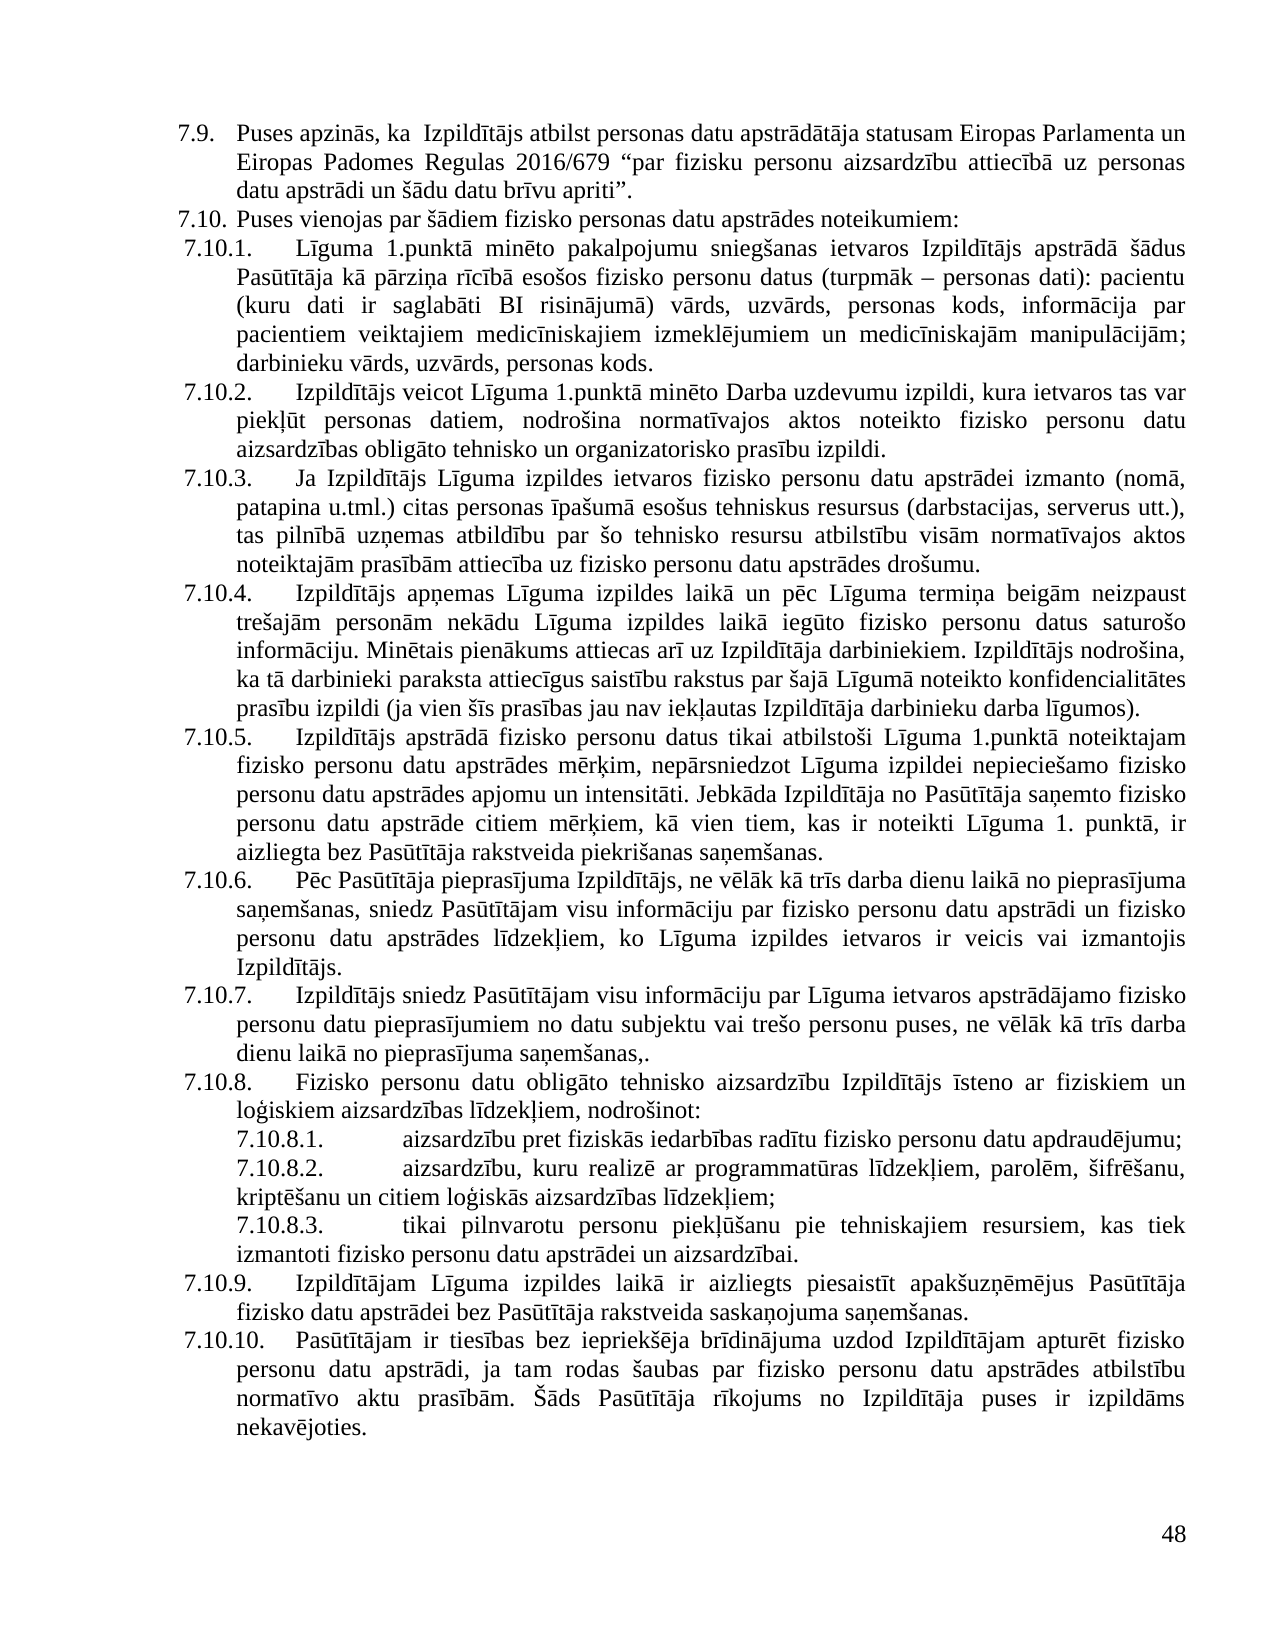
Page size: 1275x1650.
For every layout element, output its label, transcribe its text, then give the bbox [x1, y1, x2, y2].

list Izpildītājam Līguma izpildes laikā ir aizliegts piesaistīt apakšuzņēmējus Pasūtītāja fizisko datu apstrādei bez Pasūtītāja rakstveida saskaņojuma saņemšanas. [184, 1268, 1186, 1326]
list Izpildītājs apstrādā fizisko personu datus tikai atbilstoši Līguma 1.punktā noteiktajam fizisko personu datu apstrādes mērķim, nepārsniedzot Līguma izpildei nepieciešamo fizisko personu datu apstrādes apjomu un intensitāti. Jebkāda Izpildītāja no Pasūtītāja saņemto fizisko personu datu apstrāde citiem mērķiem, kā vien tiem, kas ir noteikti Līguma 1. punktā, ir aizliegta bez Pasūtītāja rakstveida piekrišanas saņemšanas. [184, 722, 1186, 866]
list Pasūtītājam ir tiesības bez iepriekšēja brīdinājuma uzdod Izpildītājam apturēt fizisko personu datu apstrādi, ja tam rodas šaubas par fizisko personu datu apstrādes atbilstību normatīvo aktu prasībām. Šāds Pasūtītāja rīkojums no Izpildītāja puses ir izpildāms nekavējoties. [184, 1326, 1186, 1441]
list Izpildītājs sniedz Pasūtītājam visu informāciju par Līguma ietvaros apstrādājamo fizisko personu datu pieprasījumiem no datu subjektu vai trešo personu puses, ne vēlāk kā trīs darba dienu laikā no pieprasījuma saņemšanas,. [184, 981, 1186, 1067]
list Puses apzinās, ka Izpildītājs atbilst personas datu apstrādātāja statusam Eiropas Parlamenta un Eiropas Padomes Regulas 2016/679 “par fizisku personu aizsardzību attiecībā uz personas datu apstrādi un šādu datu brīvu apriti”. [177, 118, 1186, 204]
list Līguma 1.punktā minēto pakalpojumu sniegšanas ietvaros Izpildītājs apstrādā šādus Pasūtītāja kā pārziņa rīcībā esošos fizisko personu datus (turpmāk – personas dati): pacientu (kuru dati ir saglabāti BI risinājumā) vārds, uzvārds, personas kods, informācija par pacientiem veiktajiem medicīniskajiem izmeklējumiem un medicīniskajām manipulācijām; darbinieku vārds, uzvārds, personas kods. [184, 233, 1186, 377]
list tikai pilnvarotu personu piekļūšanu pie tehniskajiem resursiem, kas tiek izmantoti fizisko personu datu apstrādei un aizsardzībai. [236, 1211, 1186, 1268]
list Pēc Pasūtītāja pieprasījuma Izpildītājs, ne vēlāk kā trīs darba dienu laikā no pieprasījuma saņemšanas, sniedz Pasūtītājam visu informāciju par fizisko personu datu apstrādi un fizisko personu datu apstrādes līdzekļiem, ko Līguma izpildes ietvaros ir veicis vai izmantojis Izpildītājs. [184, 866, 1186, 981]
list aizsardzību pret fiziskās iedarbības radītu fizisko personu datu apdraudējumu; [236, 1124, 1186, 1153]
list Puses vienojas par šādiem fizisko personas datu apstrādes noteikumiem: [177, 204, 1186, 233]
list Ja Izpildītājs Līguma izpildes ietvaros fizisko personu datu apstrādei izmanto (nomā, patapina u.tml.) citas personas īpašumā esošus tehniskus resursus (darbstacijas, serverus utt.), tas pilnībā uzņemas atbildību par šo tehnisko resursu atbilstību visām normatīvajos aktos noteiktajām prasībām attiecība uz fizisko personu datu apstrādes drošumu. [184, 463, 1186, 578]
list aizsardzību, kuru realizē ar programmatūras līdzekļiem, parolēm, šifrēšanu, kriptēšanu un citiem loģiskās aizsardzības līdzekļiem; [236, 1153, 1186, 1211]
list Fizisko personu datu obligāto tehnisko aizsardzību Izpildītājs īsteno ar fiziskiem un loģiskiem aizsardzības līdzekļiem, nodrošinot: [184, 1067, 1186, 1124]
list Izpildītājs apņemas Līguma izpildes laikā un pēc Līguma termiņa beigām neizpaust trešajām personām nekādu Līguma izpildes laikā iegūto fizisko personu datus saturošo informāciju. Minētais pienākums attiecas arī uz Izpildītāja darbiniekiem. Izpildītājs nodrošina, ka tā darbinieki paraksta attiecīgus saistību rakstus par šajā Līgumā noteikto konfidencialitātes prasību izpildi (ja vien šīs prasības jau nav iekļautas Izpildītāja darbinieku darba līgumos). [184, 578, 1186, 722]
list Izpildītājs veicot Līguma 1.punktā minēto Darba uzdevumu izpildi, kura ietvaros tas var piekļūt personas datiem, nodrošina normatīvajos aktos noteikto fizisko personu datu aizsardzības obligāto tehnisko un organizatorisko prasību izpildi. [184, 377, 1186, 463]
